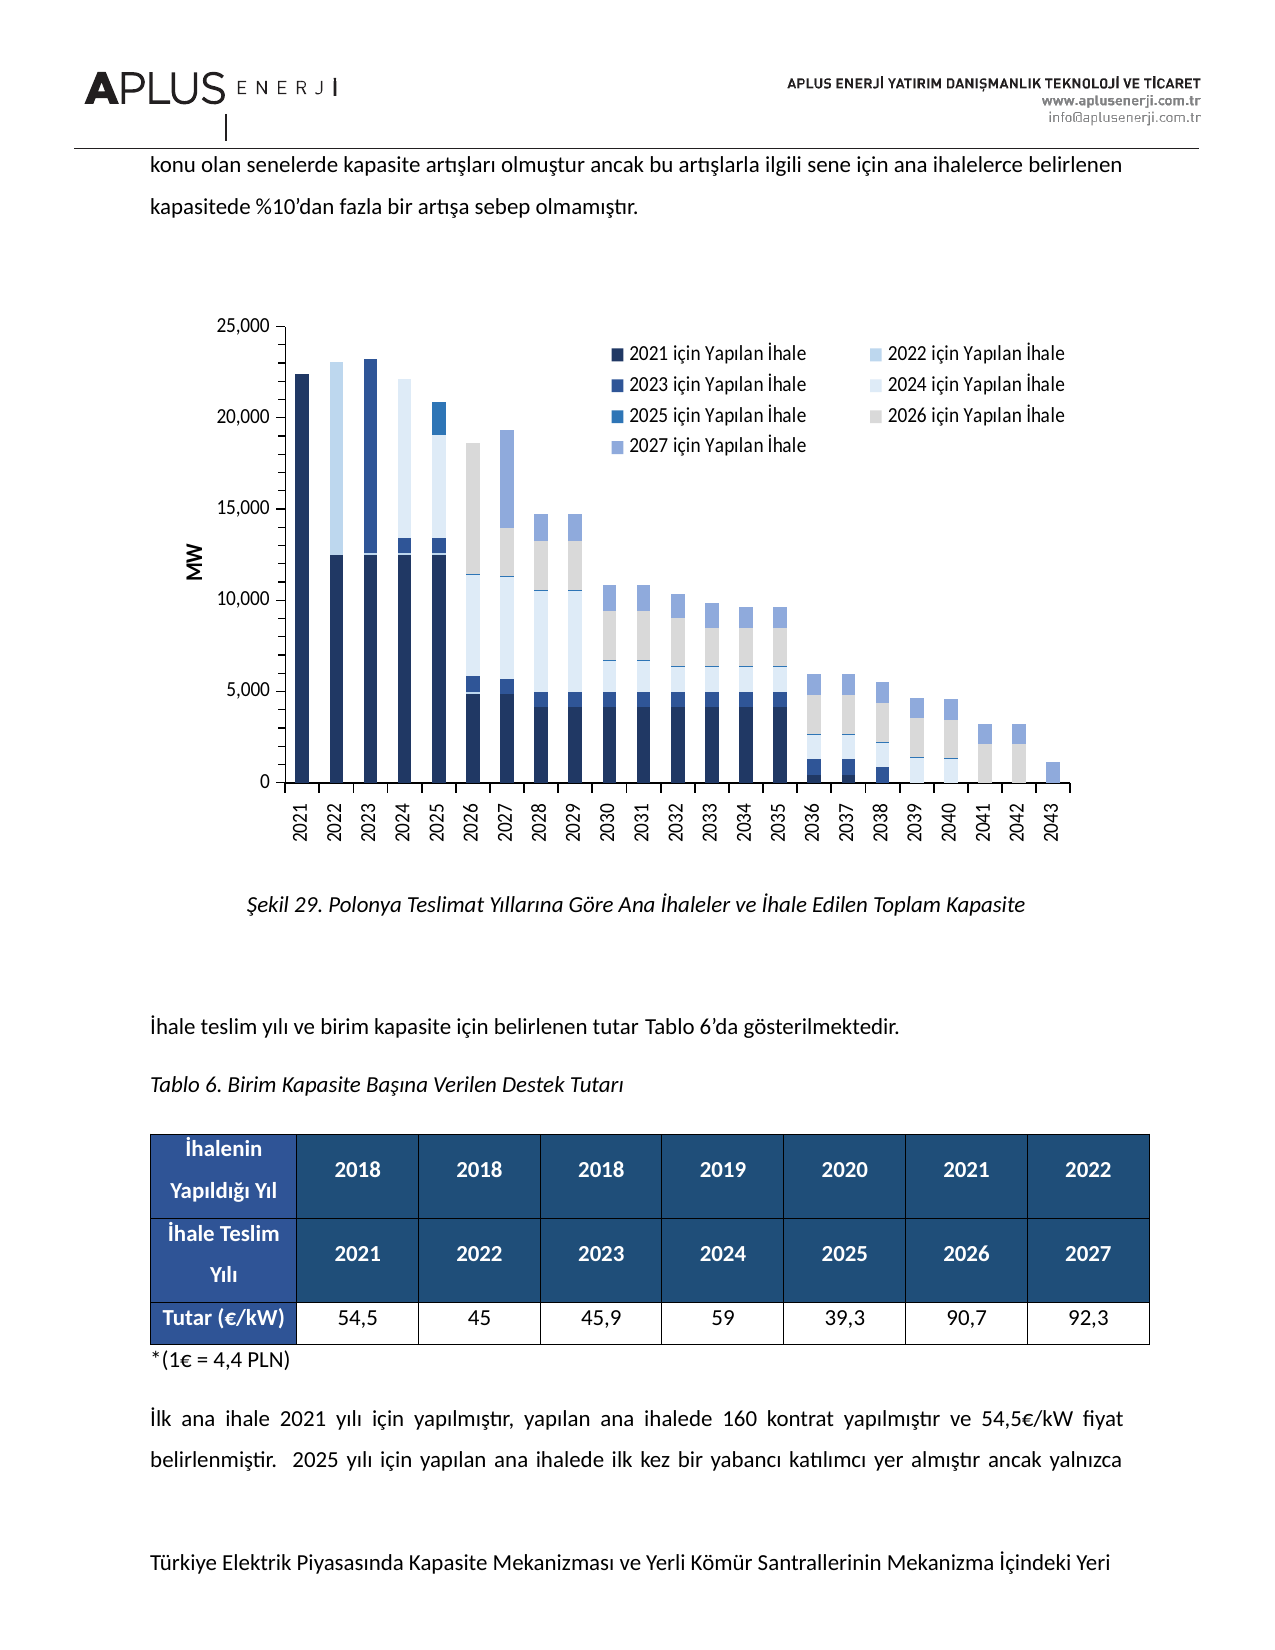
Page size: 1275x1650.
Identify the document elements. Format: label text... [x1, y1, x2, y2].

table_cell 90,7 [906, 1303, 1027, 1344]
table_header 2022 [1028, 1135, 1149, 1218]
table_cell 54,5 [297, 1303, 418, 1344]
table_cell 2027 [1028, 1219, 1149, 1302]
table_header 2019 [662, 1135, 783, 1218]
table_cell 45,9 [541, 1303, 661, 1344]
table_cell Tutar (€/kW) [151, 1303, 296, 1344]
table_cell 59 [662, 1303, 783, 1344]
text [150, 150, 1125, 220]
picture [785, 73, 1203, 127]
table_header 2018 [541, 1135, 661, 1218]
table_cell 2024 [662, 1219, 783, 1302]
table_header 2018 [297, 1135, 418, 1218]
table_header İhalenin Yapıldığı Yıl [151, 1135, 296, 1218]
table_cell 45 [419, 1303, 540, 1344]
table_cell İhale Teslim Yılı [151, 1219, 296, 1302]
text Tablo 6. Birim Kapasite Başına Verilen Destek Tutarı [150, 1071, 1125, 1099]
table_header 2020 [784, 1135, 905, 1218]
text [150, 1404, 1125, 1474]
table_header 2018 [419, 1135, 540, 1218]
table_cell 2025 [784, 1219, 905, 1302]
table_header 2021 [906, 1135, 1027, 1218]
table_cell 2026 [906, 1219, 1027, 1302]
text *(1€ = 4,4 PLN) [150, 1345, 1125, 1373]
table_cell 39,3 [784, 1303, 905, 1344]
table_cell 2022 [419, 1219, 540, 1302]
text İhale teslim yılı ve birim kapasite için belirlenen tutar Tablo 6’da gösterilmektedir. [150, 1012, 1125, 1040]
text Şekil 29. Polonya Teslimat Yıllarına Göre Ana İhaleler ve İhale Edilen Toplam Kapasite [150, 891, 1125, 918]
table_cell 92,3 [1028, 1303, 1149, 1344]
table_cell 2021 [297, 1219, 418, 1302]
table_cell 2023 [541, 1219, 661, 1302]
